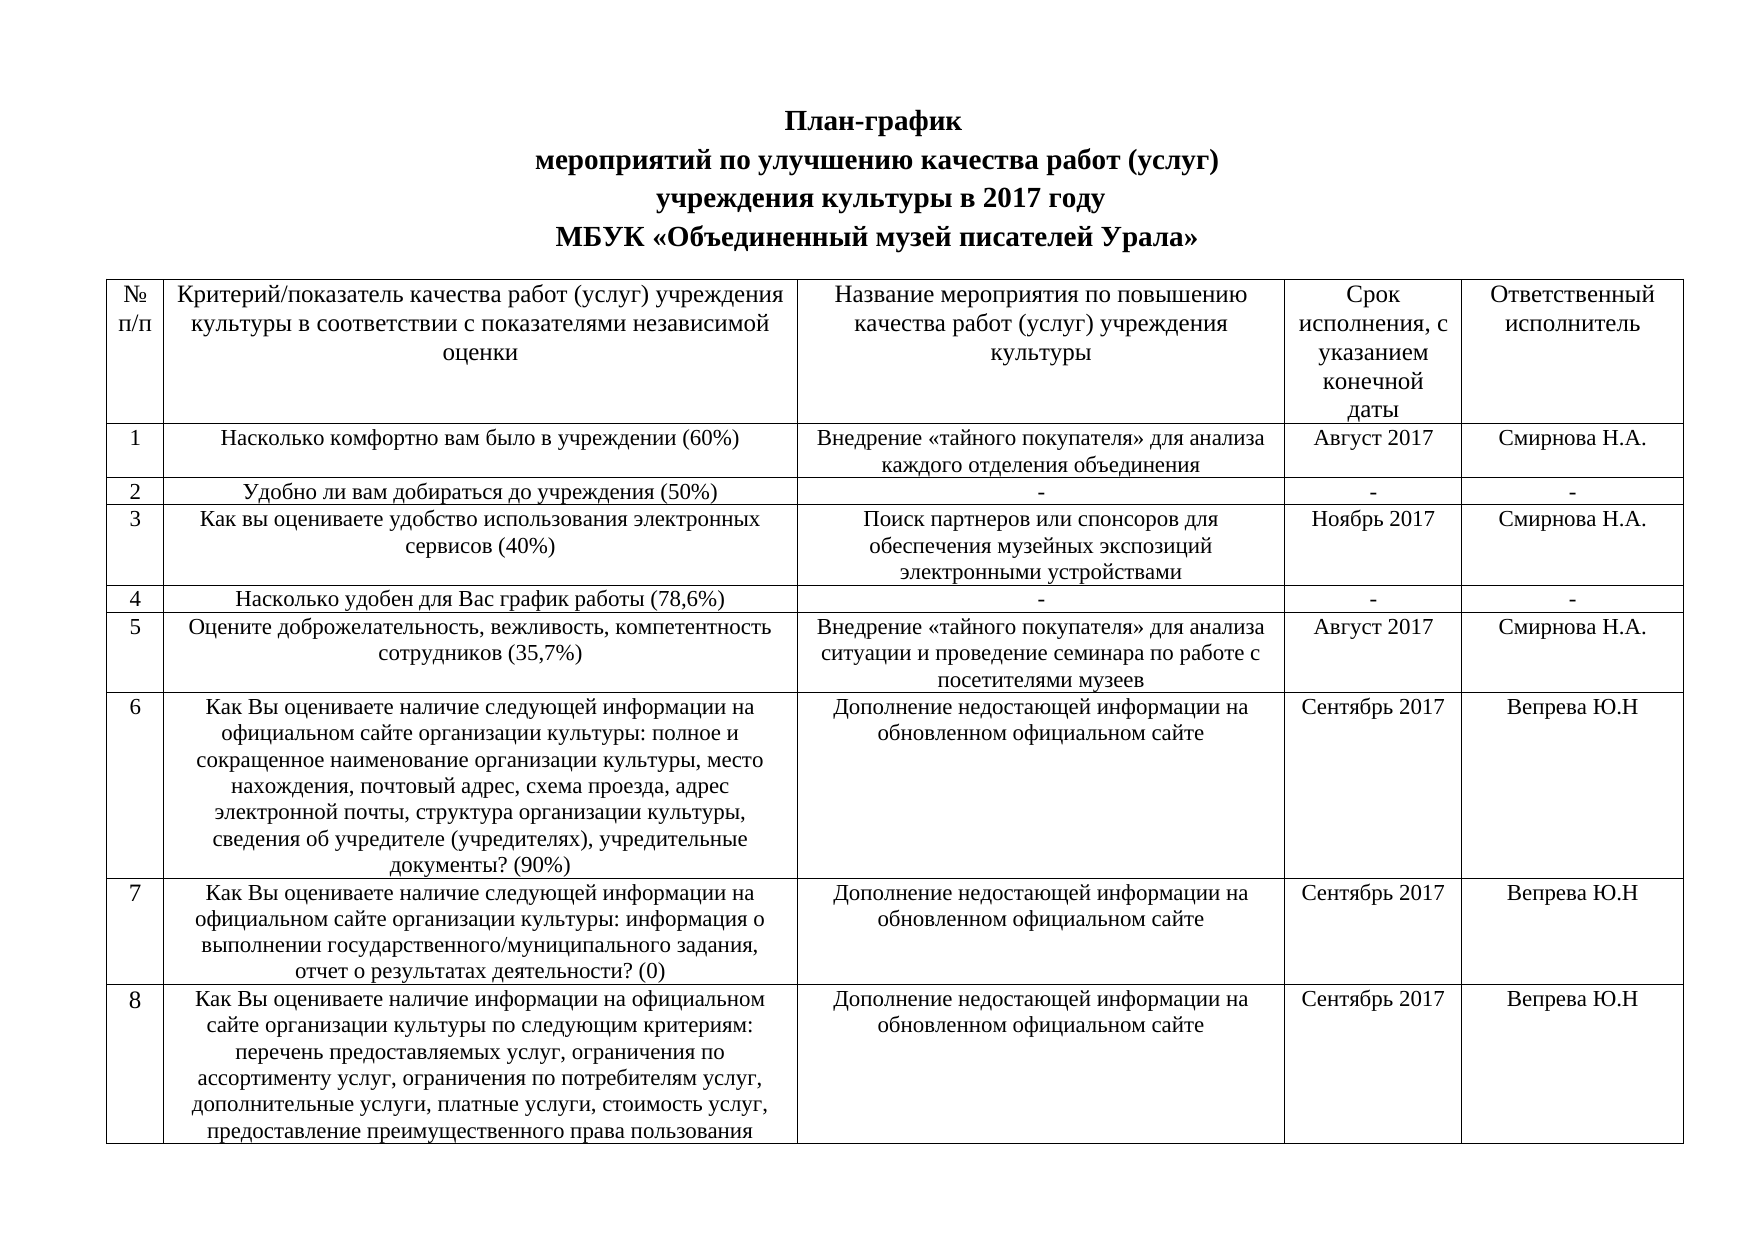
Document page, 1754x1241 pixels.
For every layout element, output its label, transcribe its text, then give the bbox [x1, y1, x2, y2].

table_cell - [1285, 586, 1461, 612]
table_cell Ноябрь 2017 [1285, 505, 1461, 584]
table_cell - [798, 586, 1284, 612]
table_cell Смирнова Н.А. [1462, 424, 1683, 477]
table_cell Вепрева Ю.Н [1462, 985, 1683, 1143]
table_cell Оцените доброжелательность, вежливость, компетентность сотрудников (35,7%) [164, 613, 797, 692]
table_cell 3 [107, 505, 163, 584]
table_cell Август 2017 [1285, 613, 1461, 692]
table_cell Смирнова Н.А. [1462, 613, 1683, 692]
table_header Название мероприятия по повышению качества работ (услуг) учреждения культуры [798, 280, 1284, 423]
table_cell 5 [107, 613, 163, 692]
table_cell 1 [107, 424, 163, 477]
table_cell Дополнение недостающей информации на обновленном официальном сайте [798, 879, 1284, 984]
table_header Срок исполнения, с указанием конечной даты [1285, 280, 1461, 423]
table_header Критерий/показатель качества работ (услуг) учреждения культуры в соответствии с показателями независимой оценки [164, 280, 797, 423]
table_cell - [1462, 478, 1683, 504]
table_cell - [1462, 586, 1683, 612]
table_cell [798, 985, 1284, 1143]
table_cell Вепрева Ю.Н [1462, 879, 1683, 984]
table_header № п/п [107, 280, 163, 423]
table_cell Поиск партнеров или спонсоров для обеспечения музейных экспозиций электронными устройствами [798, 505, 1284, 584]
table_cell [164, 985, 797, 1143]
table_cell - [1285, 478, 1461, 504]
table_header Ответственный исполнитель [1462, 280, 1683, 423]
table_cell Смирнова Н.А. [1462, 505, 1683, 584]
table_cell 2 [107, 478, 163, 504]
table_cell Август 2017 [1285, 424, 1461, 477]
table_cell Как вы оцениваете удобство использования электронных сервисов (40%) [164, 505, 797, 584]
table_cell Насколько комфортно вам было в учреждении (60%) [164, 424, 797, 477]
table_cell Как Вы оцениваете наличие следующей информации на официальном сайте организации культуры: информация о выполнении государственного/муниципального задания, отчет о результатах деятельности? (0) [164, 879, 797, 984]
table_cell Дополнение недостающей информации на обновленном официальном сайте [798, 693, 1284, 877]
table_cell Внедрение «тайного покупателя» для анализа ситуации и проведение семинара по работе с посетителями музеев [798, 613, 1284, 692]
table_cell 7 [107, 879, 163, 984]
table_cell Насколько удобен для Вас график работы (78,6%) [164, 586, 797, 612]
table_cell Как Вы оцениваете наличие следующей информации на официальном сайте организации культуры: полное и сокращенное наименование организации культуры, место нахождения, почтовый адрес, схема проезда, адрес электронной почты, структура организации культуры, сведения об учредителе (учредителях), учредительные документы? (90%) [164, 693, 797, 877]
table_cell 4 [107, 586, 163, 612]
table_cell Сентябрь 2017 [1285, 879, 1461, 984]
table_cell Сентябрь 2017 [1285, 985, 1461, 1143]
table_cell Внедрение «тайного покупателя» для анализа каждого отделения объединения [798, 424, 1284, 477]
table_cell 8 [107, 985, 163, 1143]
table_cell Удобно ли вам добираться до учреждения (50%) [164, 478, 797, 504]
table_cell 6 [107, 693, 163, 877]
text План-график мероприятий по улучшению качества работ (услуг) учреждения культуры в 2017 году МБУК «Объединенный музей писателей Урала» [118, 103, 1636, 253]
table_cell - [798, 478, 1284, 504]
table_cell Сентябрь 2017 [1285, 693, 1461, 877]
table_cell Вепрева Ю.Н [1462, 693, 1683, 877]
